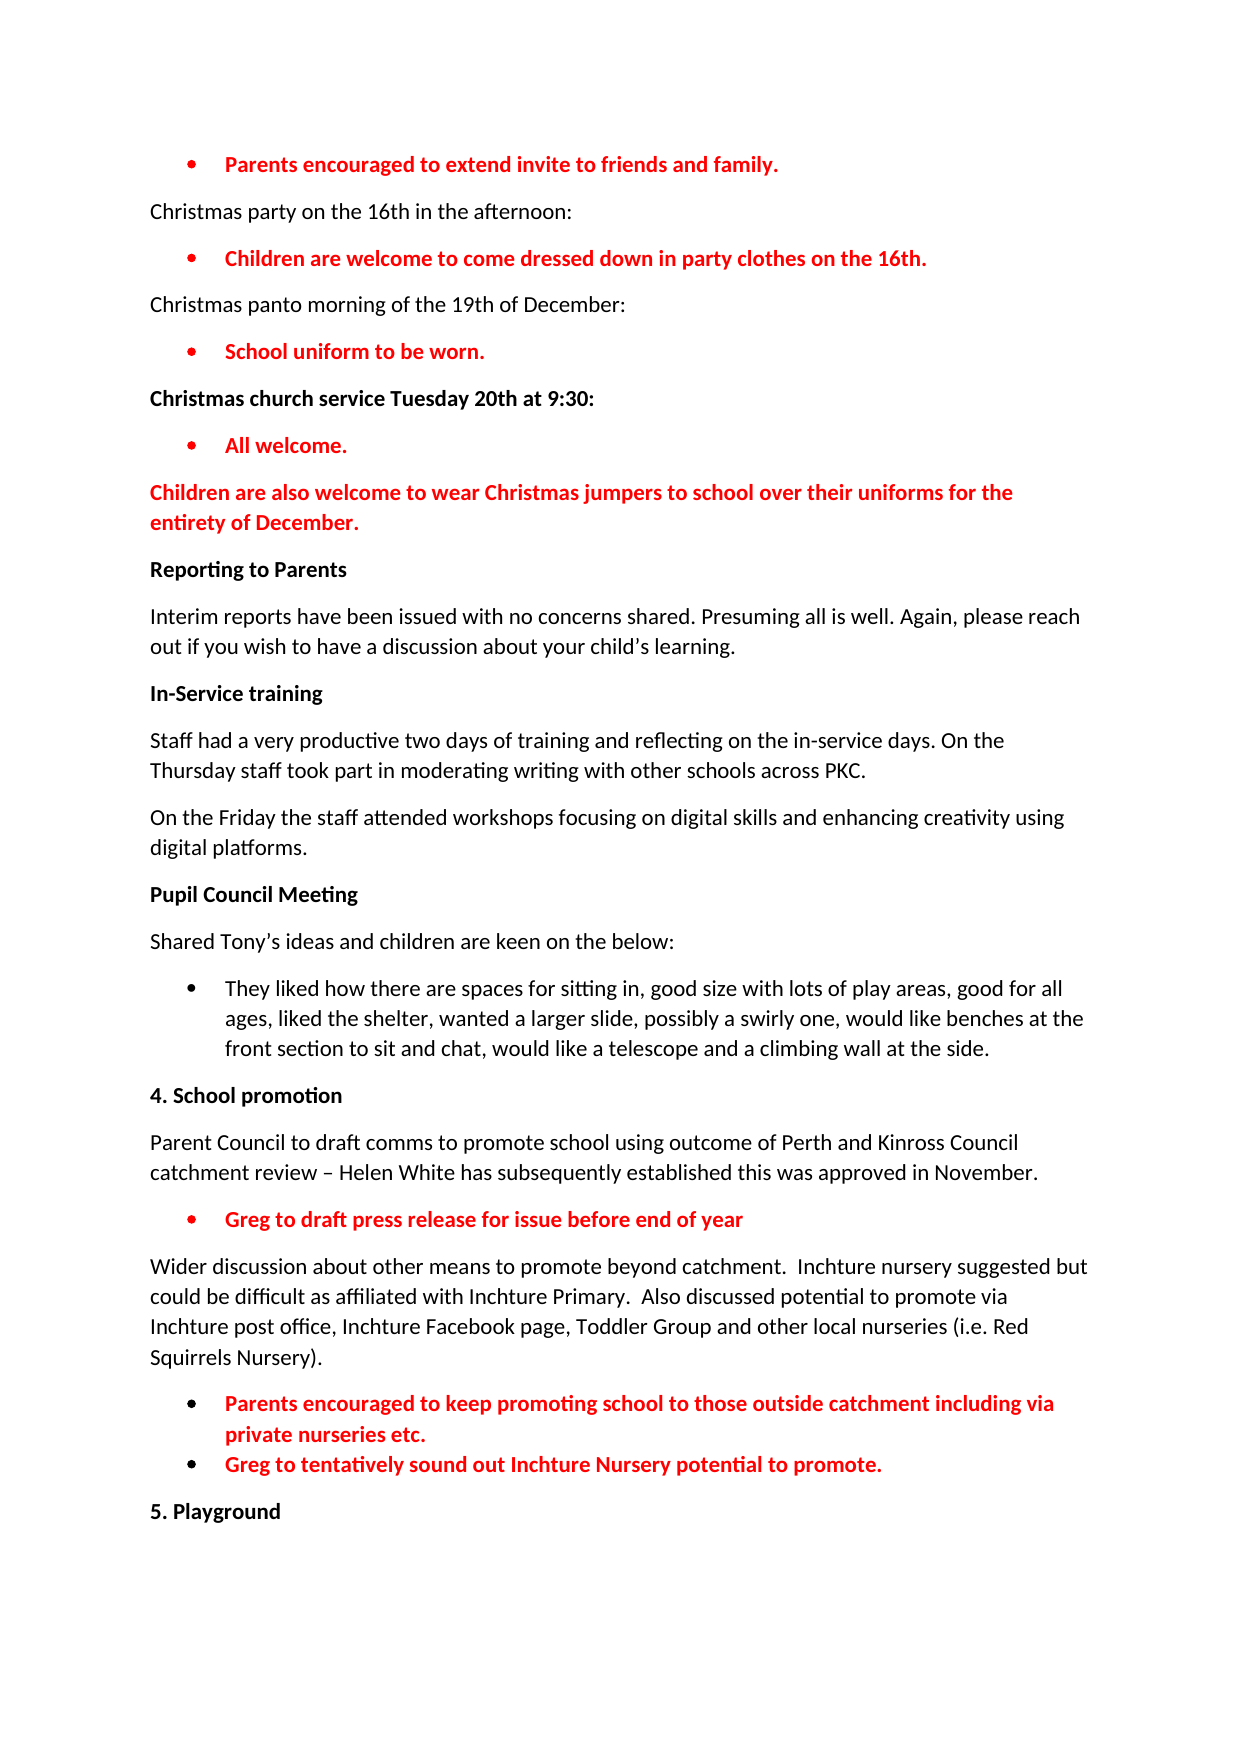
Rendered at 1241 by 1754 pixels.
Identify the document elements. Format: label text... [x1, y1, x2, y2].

list School uniform to be worn. [187, 337, 1090, 366]
text Christmas party on the 16th in the afternoon: [150, 197, 1090, 225]
text 4. School promotion [150, 1081, 1090, 1109]
text Staff had a very productive two days of training and reflecting on the in-service days. On the Thursday staff took part in moderating writing with other schools across PKC. [150, 726, 1090, 784]
list Parents encouraged to extend invite to friends and family. [187, 150, 1090, 178]
text Interim reports have been issued with no concerns shared. Presuming all is well. Again, please reach out if you wish to have a discussion about your child’s learning. [150, 602, 1090, 660]
list Greg to draft press release for issue before end of year [187, 1205, 1090, 1233]
text In-Service training [150, 679, 1090, 707]
text Pupil Council Meeting [150, 880, 1090, 908]
text Parent Council to draft comms to promote school using outcome of Perth and Kinross Council catchment review – Helen White has subsequently established this was approved in November. [150, 1128, 1090, 1186]
text Reporting to Parents [150, 555, 1090, 583]
text Christmas panto morning of the 19th of December: [150, 291, 1090, 319]
list All welcome. [187, 431, 1090, 459]
text 5. Playground [150, 1497, 1090, 1525]
text Christmas church service Tuesday 20th at 9:30: [150, 384, 1090, 412]
text On the Friday the staff attended workshops focusing on digital skills and enhancing creativity using digital platforms. [150, 803, 1090, 861]
text Children are also welcome to wear Christmas jumpers to school over their uniforms for the entirety of December. [150, 478, 1090, 536]
list Children are welcome to come dressed down in party clothes on the 16th. [187, 244, 1090, 272]
list Parents encouraged to keep promoting school to those outside catchment including via private nurseries etc. [187, 1389, 1090, 1448]
text Shared Tony’s ideas and children are keen on the below: [150, 927, 1090, 955]
list Greg to tentatively sound out Inchture Nursery potential to promote. [187, 1450, 1090, 1478]
text Wider discussion about other means to promote beyond catchment. Inchture nursery suggested but could be difficult as affiliated with Inchture Primary. Also discussed potential to promote via Inchture post office, Inchture Facebook page, Toddler Group and other local nurseries (i.e. Red Squirrels Nursery). [150, 1252, 1090, 1371]
list They liked how there are spaces for sitting in, good size with lots of play areas, good for all ages, liked the shelter, wanted a larger slide, possibly a swirly one, would like benches at the front section to sit and chat, would like a telescope and a climbing wall at the side. [187, 974, 1090, 1062]
